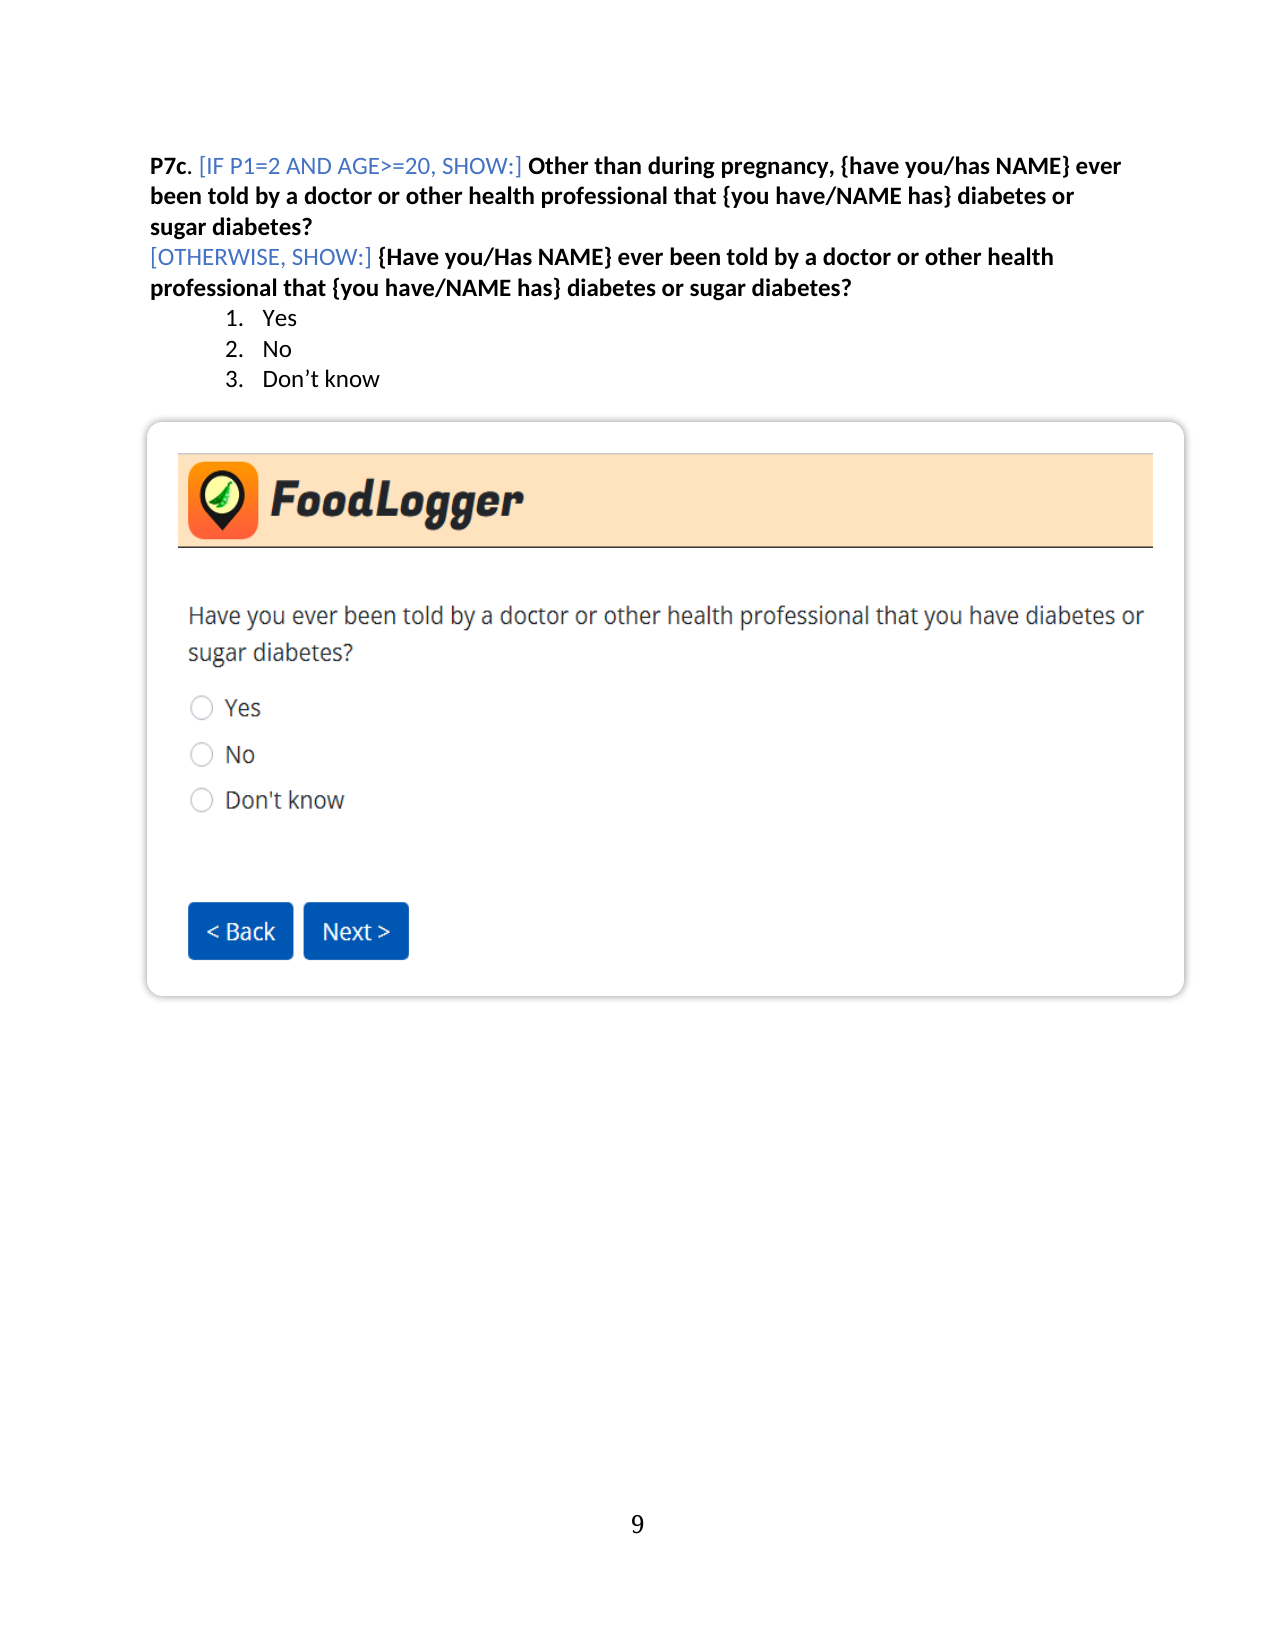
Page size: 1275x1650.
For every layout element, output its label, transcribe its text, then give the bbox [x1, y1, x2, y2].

list No [225, 333, 1125, 364]
list Don’t know [225, 364, 1125, 394]
text P7c. [IF P1=2 AND AGE>=20, SHOW:] Other than during pregnancy, {have you/has NAME} ever been told by a doctor or other health professional that {you have/NAME has} diabetes or sugar diabetes? [150, 150, 1125, 242]
picture [178, 453, 1153, 964]
text [OTHERWISE, SHOW:] {Have you/Has NAME} ever been told by a doctor or other health professional that {you have/NAME has} diabetes or sugar diabetes? [150, 242, 1125, 303]
list Yes [225, 303, 1125, 333]
